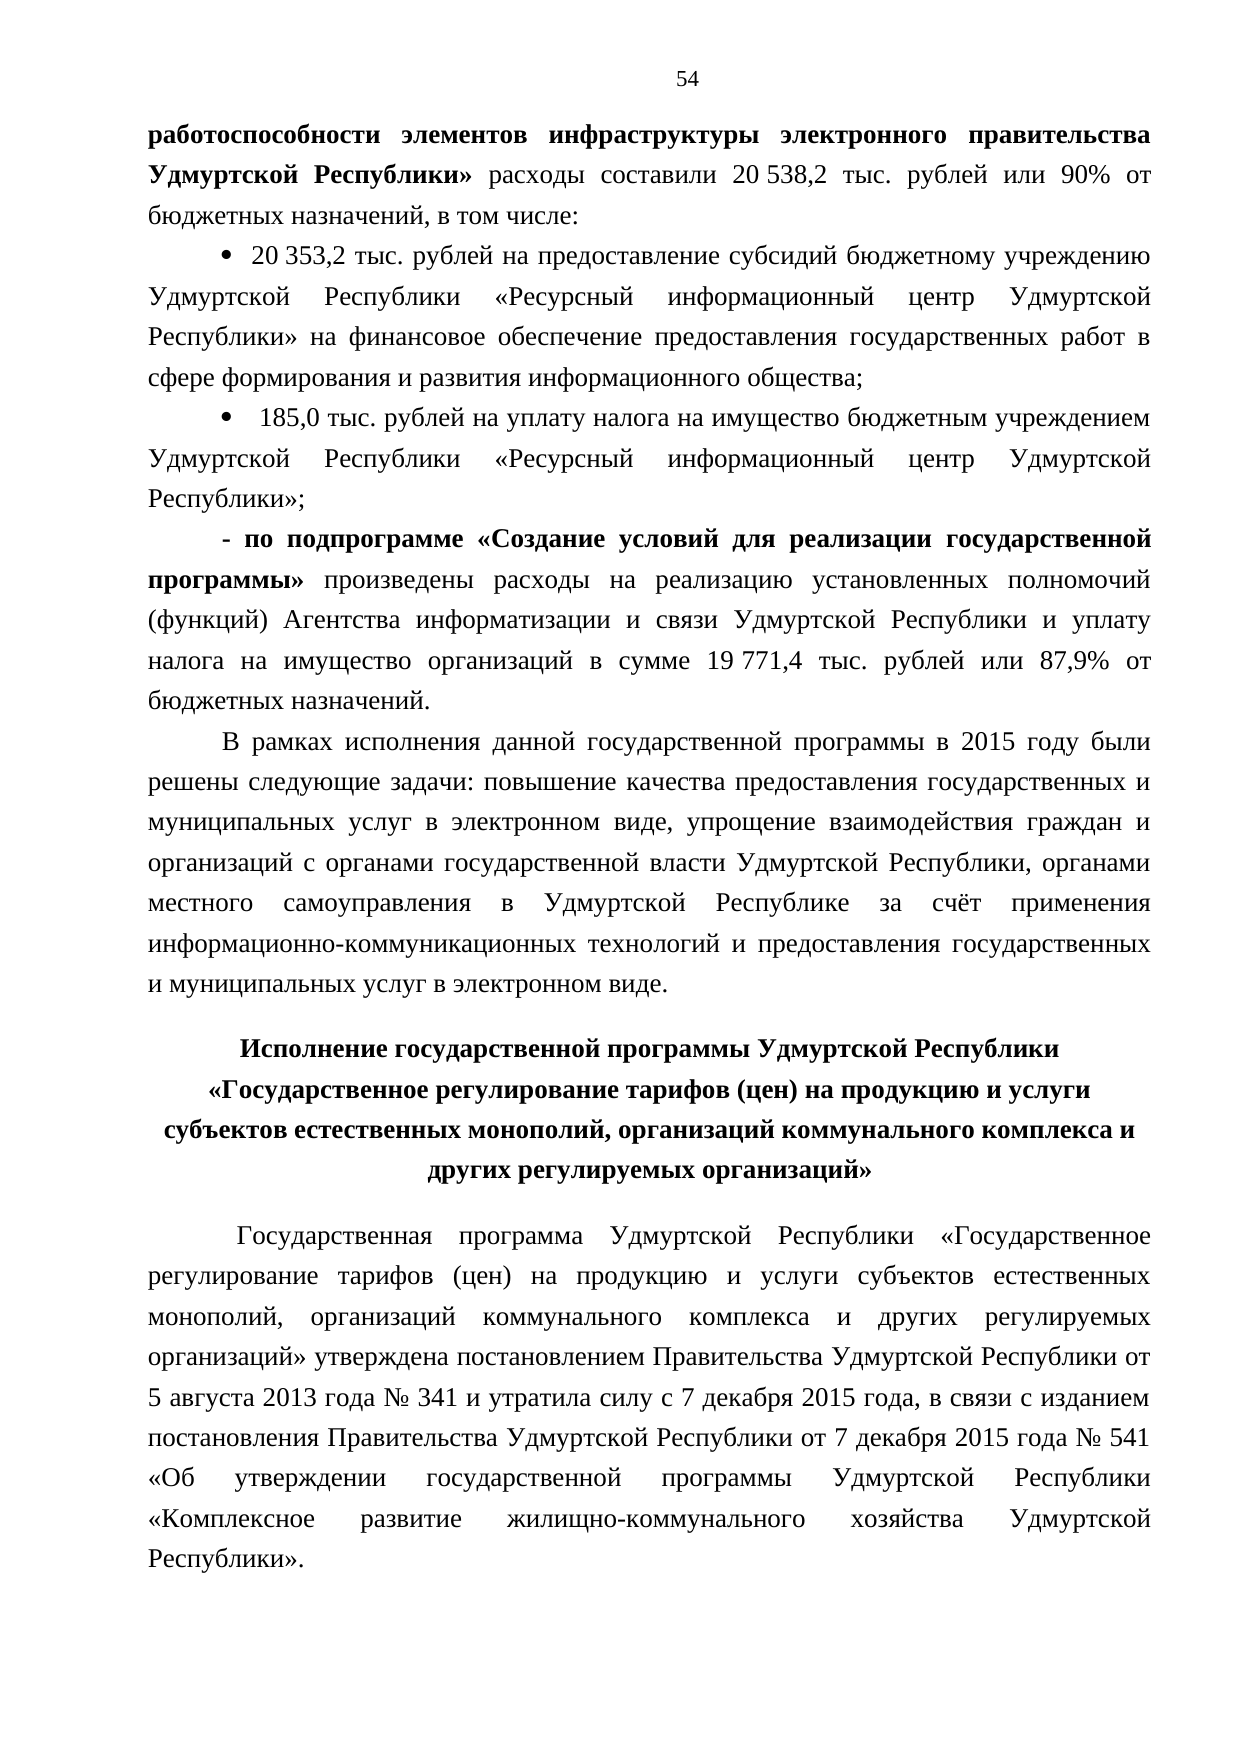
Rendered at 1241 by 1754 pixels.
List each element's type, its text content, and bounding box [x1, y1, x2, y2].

text В рамках исполнения данной государственной программы в 2015 году были решены следующие задачи: повышение качества предоставления государственных и муниципальных услуг в электронном виде, упрощение взаимодействия граждан и организаций с органами государственной власти Удмуртской Республики, органами местного самоуправления в Удмуртской Республике за счёт применения информационно-коммуникационных технологий и предоставления государственных и муниципальных услуг в электронном виде. [148, 724, 1152, 998]
text Исполнение государственной программы Удмуртской Республики «Государственное регулирование тарифов (цен) на продукцию и услуги субъектов естественных монополий, организаций коммунального комплекса и других регулируемых организаций» [148, 1032, 1152, 1185]
list 20 353,2 тыс. рублей на предоставление субсидий бюджетному учреждению Удмуртской Республики «Ресурсный информационный центр Удмуртской Республики» на финансовое обеспечение предоставления государственных работ в сфере формирования и развития информационного общества; [148, 239, 1152, 392]
list 185,0 тыс. рублей на уплату налога на имущество бюджетным учреждением Удмуртской Республики «Ресурсный информационный центр Удмуртской Республики»; [148, 401, 1152, 513]
text Государственная программа Удмуртской Республики «Государственное регулирование тарифов (цен) на продукцию и услуги субъектов естественных монополий, организаций коммунального комплекса и других регулируемых организаций» утверждена постановлением Правительства Удмуртской Республики от 5 августа 2013 года № 341 и утратила силу с 7 декабря 2015 года, в связи с изданием постановления Правительства Удмуртской Республики от 7 декабря 2015 года № 541 «Об утверждении государственной программы Удмуртской Республики «Комплексное развитие жилищно-коммунального хозяйства Удмуртской Республики». [148, 1219, 1152, 1573]
text - по подпрограмме «Создание условий для реализации государственной программы» произведены расходы на реализацию установленных полномочий (функций) Агентства информатизации и связи Удмуртской Республики и уплату налога на имущество организаций в сумме 19 771,4 тыс. рублей или 87,9% от бюджетных назначений. [148, 522, 1152, 715]
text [148, 118, 1152, 230]
